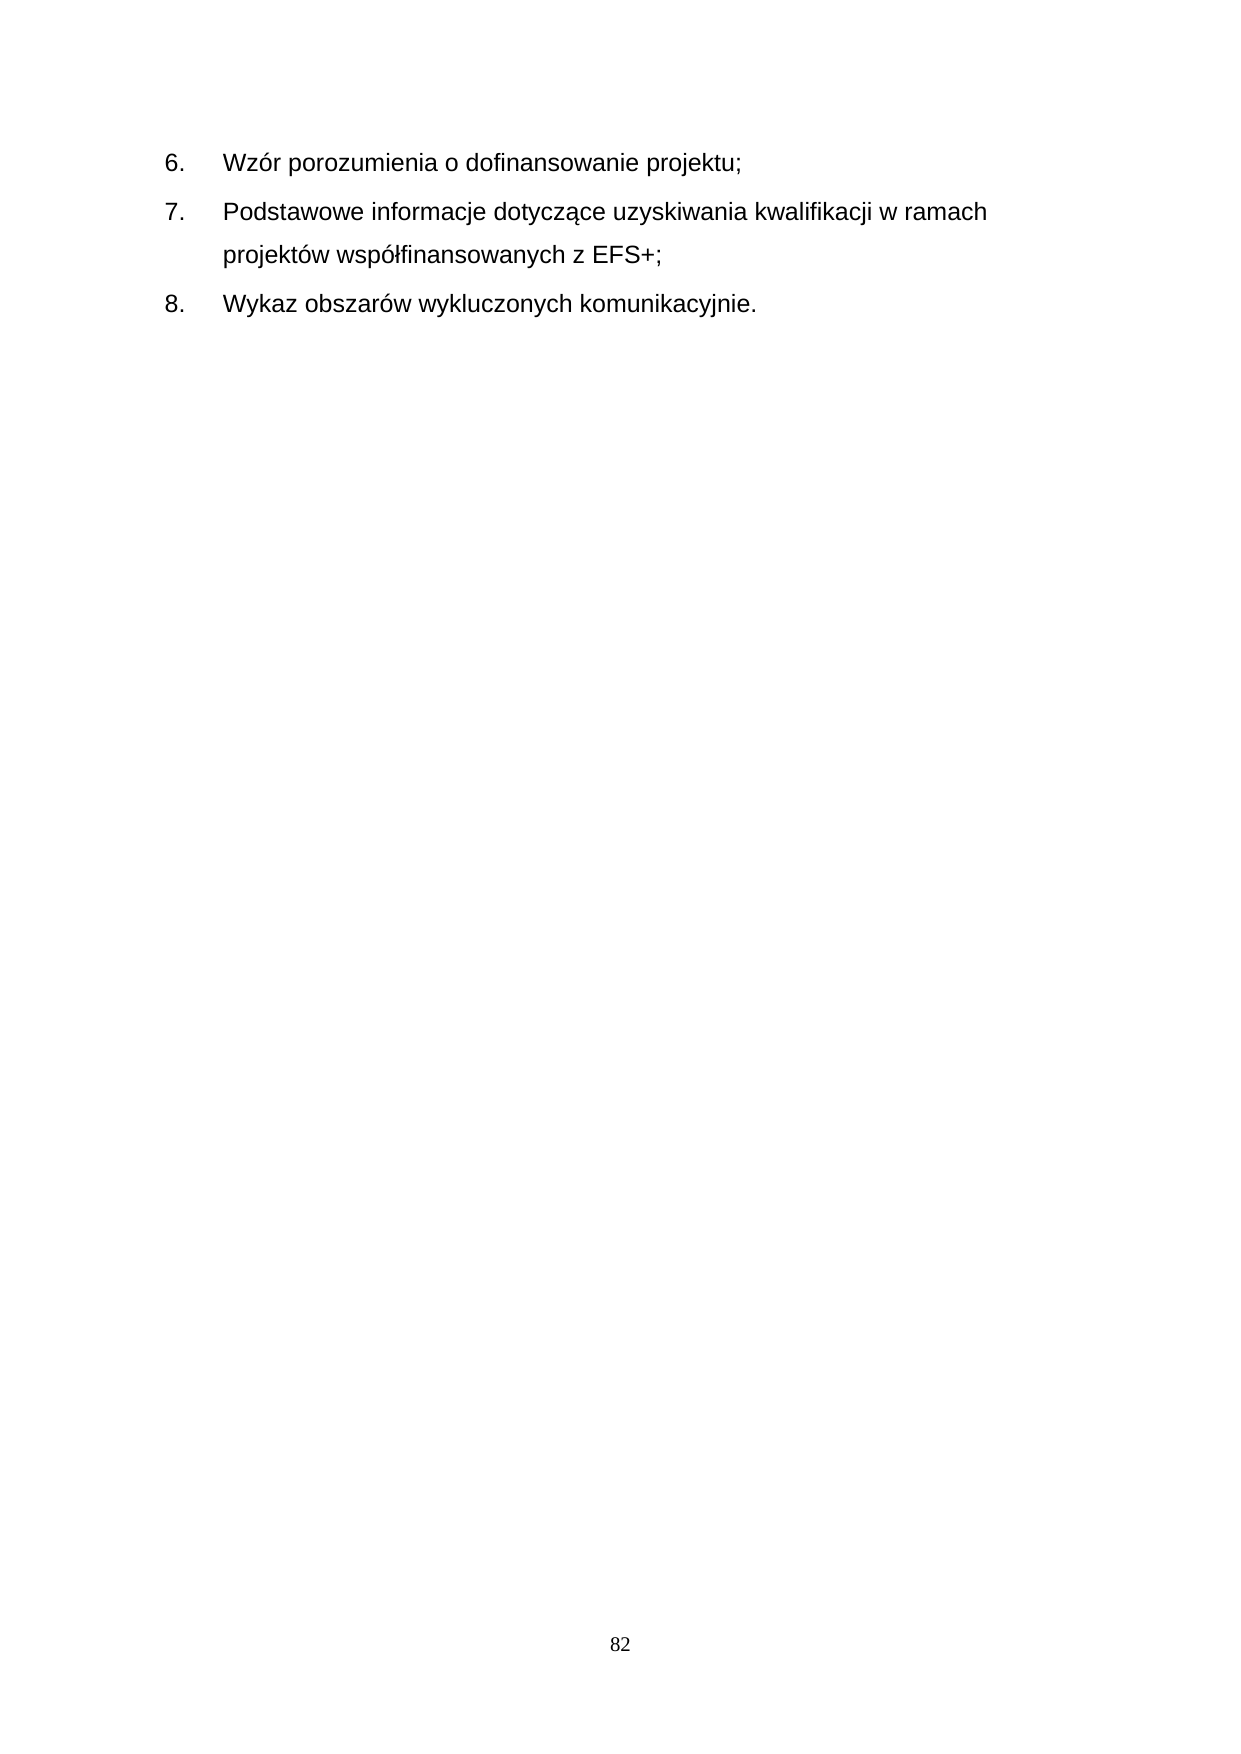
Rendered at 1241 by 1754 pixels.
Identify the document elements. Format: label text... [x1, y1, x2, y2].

list Wzór porozumienia o dofinansowanie projektu; [185, 148, 1093, 176]
list Podstawowe informacje dotyczące uzyskiwania kwalifikacji w ramach projektów współfinansowanych z EFS+; [185, 197, 1093, 269]
list Wykaz obszarów wykluczonych komunikacyjnie. [185, 289, 1093, 318]
